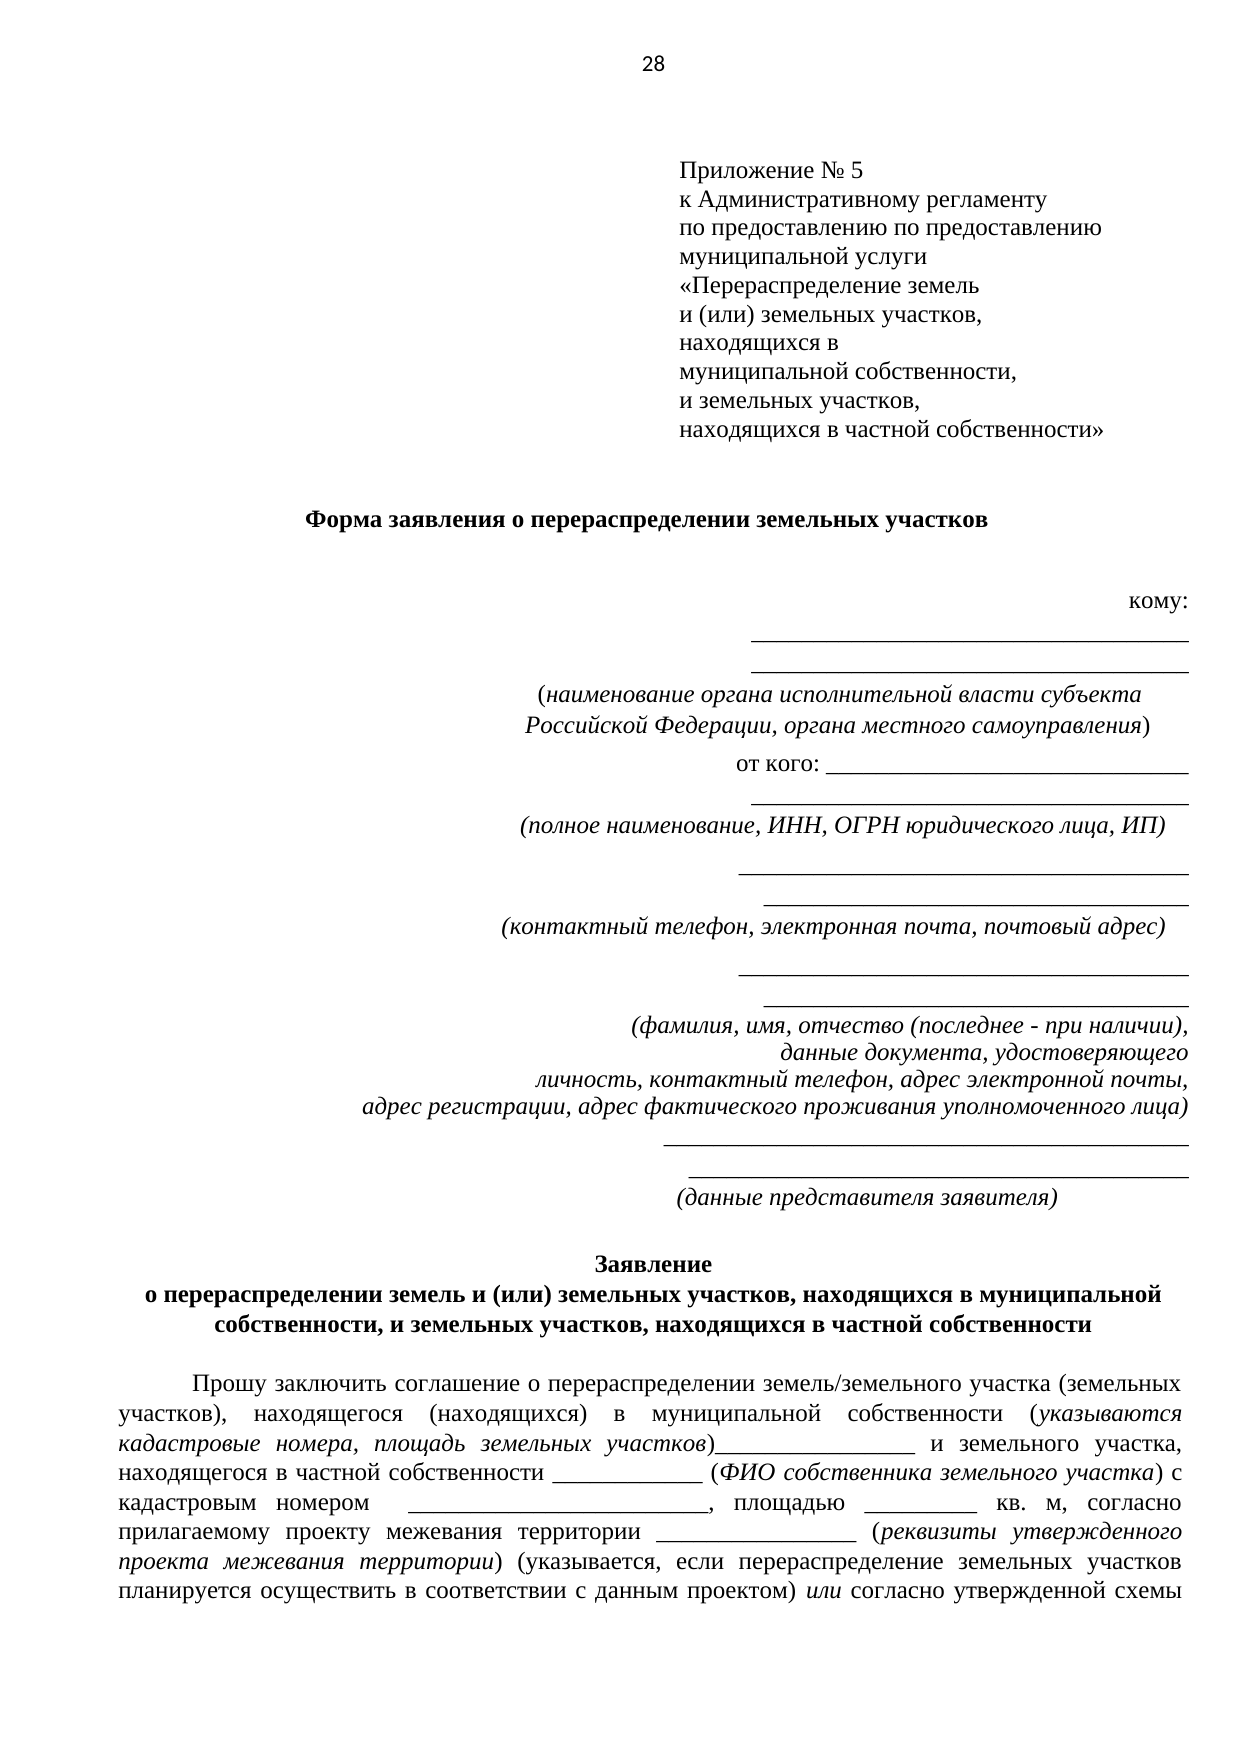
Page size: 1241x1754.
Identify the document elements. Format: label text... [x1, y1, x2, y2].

text о перераспределении земель и (или) земельных участков, находящихся в муниципальной собственности, и земельных участков, находящихся в частной собственности [118, 1279, 1188, 1337]
text и (или) земельных участков, [118, 299, 1182, 327]
text ____________________________________ [118, 950, 1188, 979]
text находящихся в частной собственности» [118, 414, 1182, 442]
text ___________________________________ [118, 779, 1188, 808]
text личность, контактный телефон, адрес электронной почты, [118, 1066, 1188, 1093]
text Приложение № 5 [118, 155, 1182, 184]
text (контактный телефон, электронная почта, почтовый адрес) [118, 911, 1166, 940]
text (наименование органа исполнительной власти субъекта [118, 679, 1142, 707]
text кому: [118, 585, 1188, 614]
text «Перераспределение земель [118, 270, 1182, 299]
text __________________________________ [118, 880, 1188, 909]
text муниципальной собственности, [118, 356, 1182, 385]
text (полное наименование, ИНН, ОГРН юридического лица, ИП) [118, 811, 1166, 839]
text от кого: _____________________________ [118, 748, 1188, 777]
text __________________________________ [118, 981, 1188, 1010]
text ________________________________________ [118, 1152, 1188, 1181]
text муниципальной услуги [118, 241, 1182, 270]
text к Административному регламенту [118, 184, 1182, 212]
text данные документа, удостоверяющего [118, 1039, 1188, 1066]
text ___________________________________ [118, 647, 1188, 676]
text __________________________________________ [118, 1120, 1188, 1149]
text Заявление [118, 1249, 1188, 1278]
text Российской Федерации, органа местного самоуправления) [118, 710, 1150, 738]
text ____________________________________ [118, 849, 1188, 878]
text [118, 1368, 1182, 1604]
text Форма заявления о перераспределении земельных участков [118, 504, 1176, 533]
text по предоставлению по предоставлению [118, 212, 1182, 241]
text (данные представителя заявителя) [118, 1184, 1058, 1211]
text и земельных участков, [118, 385, 1182, 414]
text (фамилия, имя, отчество (последнее - при наличии), [118, 1012, 1188, 1039]
text адрес регистрации, адрес фактического проживания уполномоченного лица) [118, 1093, 1188, 1120]
text находящихся в [118, 327, 1182, 356]
text ___________________________________ [118, 616, 1188, 645]
